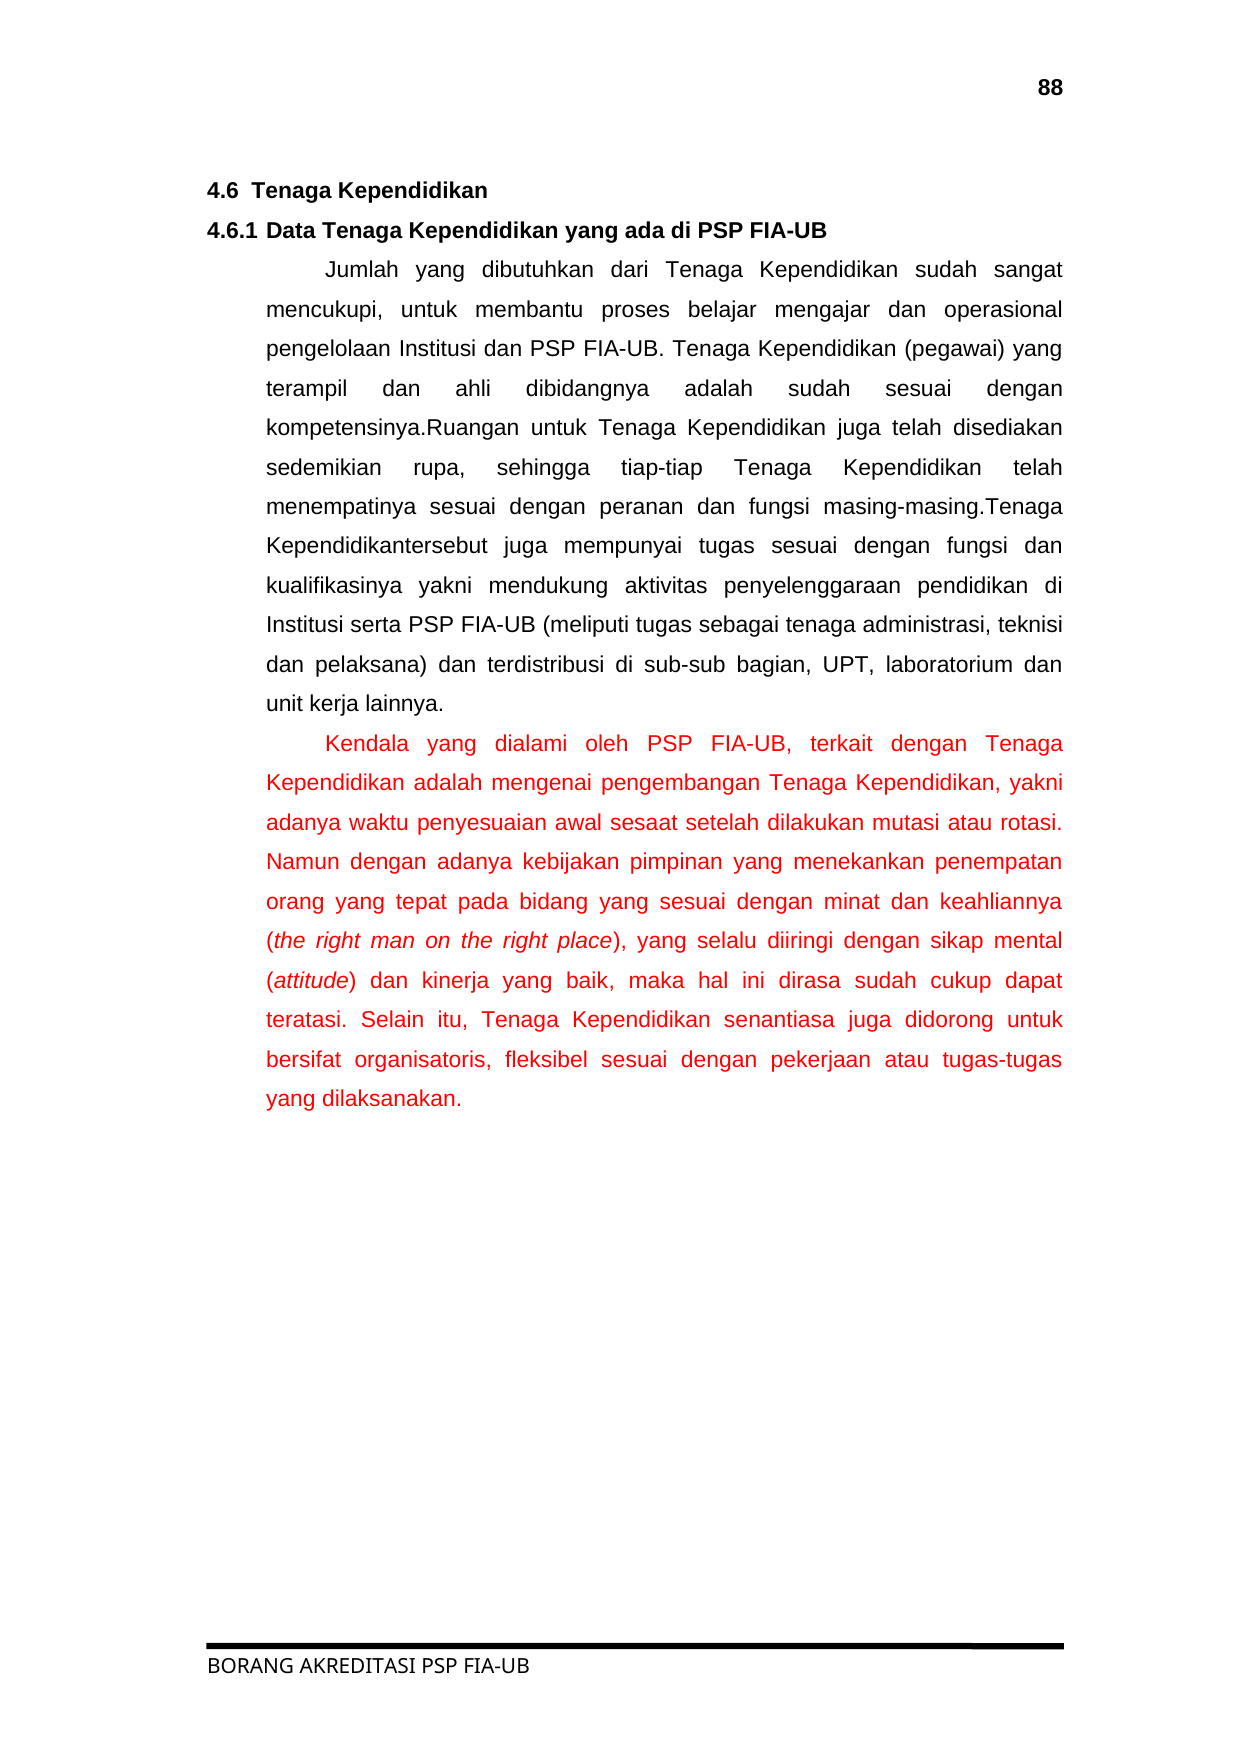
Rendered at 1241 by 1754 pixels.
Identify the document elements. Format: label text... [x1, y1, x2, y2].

text 4.6.1 Data Tenaga Kependidikan yang ada di PSP FIA-UB [207, 217, 1063, 243]
text Jumlah yang dibutuhkan dari Tenaga Kependidikan sudah sangat mencukupi, untuk membantu proses belajar mengajar dan operasional pengelolaan Institusi dan PSP FIA-UB. Tenaga Kependidikan (pegawai) yang terampil dan ahli dibidangnya adalah sudah sesuai dengan kompetensinya.Ruangan untuk Tenaga Kependidikan juga telah disediakan sedemikian rupa, sehingga tiap-tiap Tenaga Kependidikan telah menempatinya sesuai dengan peranan dan fungsi masing-masing.Tenaga Kependidikantersebut juga mempunyai tugas sesuai dengan fungsi dan kualifikasinya yakni mendukung aktivitas penyelenggaraan pendidikan di Institusi serta PSP FIA-UB (meliputi tugas sebagai tenaga administrasi, teknisi dan pelaksana) dan terdistribusi di sub-sub bagian, UPT, laboratorium dan unit kerja lainnya. [266, 256, 1063, 717]
text Kendala yang dialami oleh PSP FIA-UB, terkait dengan Tenaga Kependidikan adalah mengenai pengembangan Tenaga Kependidikan, yakni adanya waktu penyesuaian awal sesaat setelah dilakukan mutasi atau rotasi. Namun dengan adanya kebijakan pimpinan yang menekankan penempatan orang yang tepat pada bidang yang sesuai dengan minat dan keahliannya (the right man on the right place), yang selalu diiringi dengan sikap mental (attitude) dan kinerja yang baik, maka hal ini dirasa sudah cukup dapat teratasi. Selain itu, Tenaga Kependidikan senantiasa juga didorong untuk bersifat organisatoris, fleksibel sesuai dengan pekerjaan atau tugas-tugas yang dilaksanakan. [266, 730, 1063, 1112]
text 4.6 Tenaga Kependidikan [207, 177, 1063, 203]
